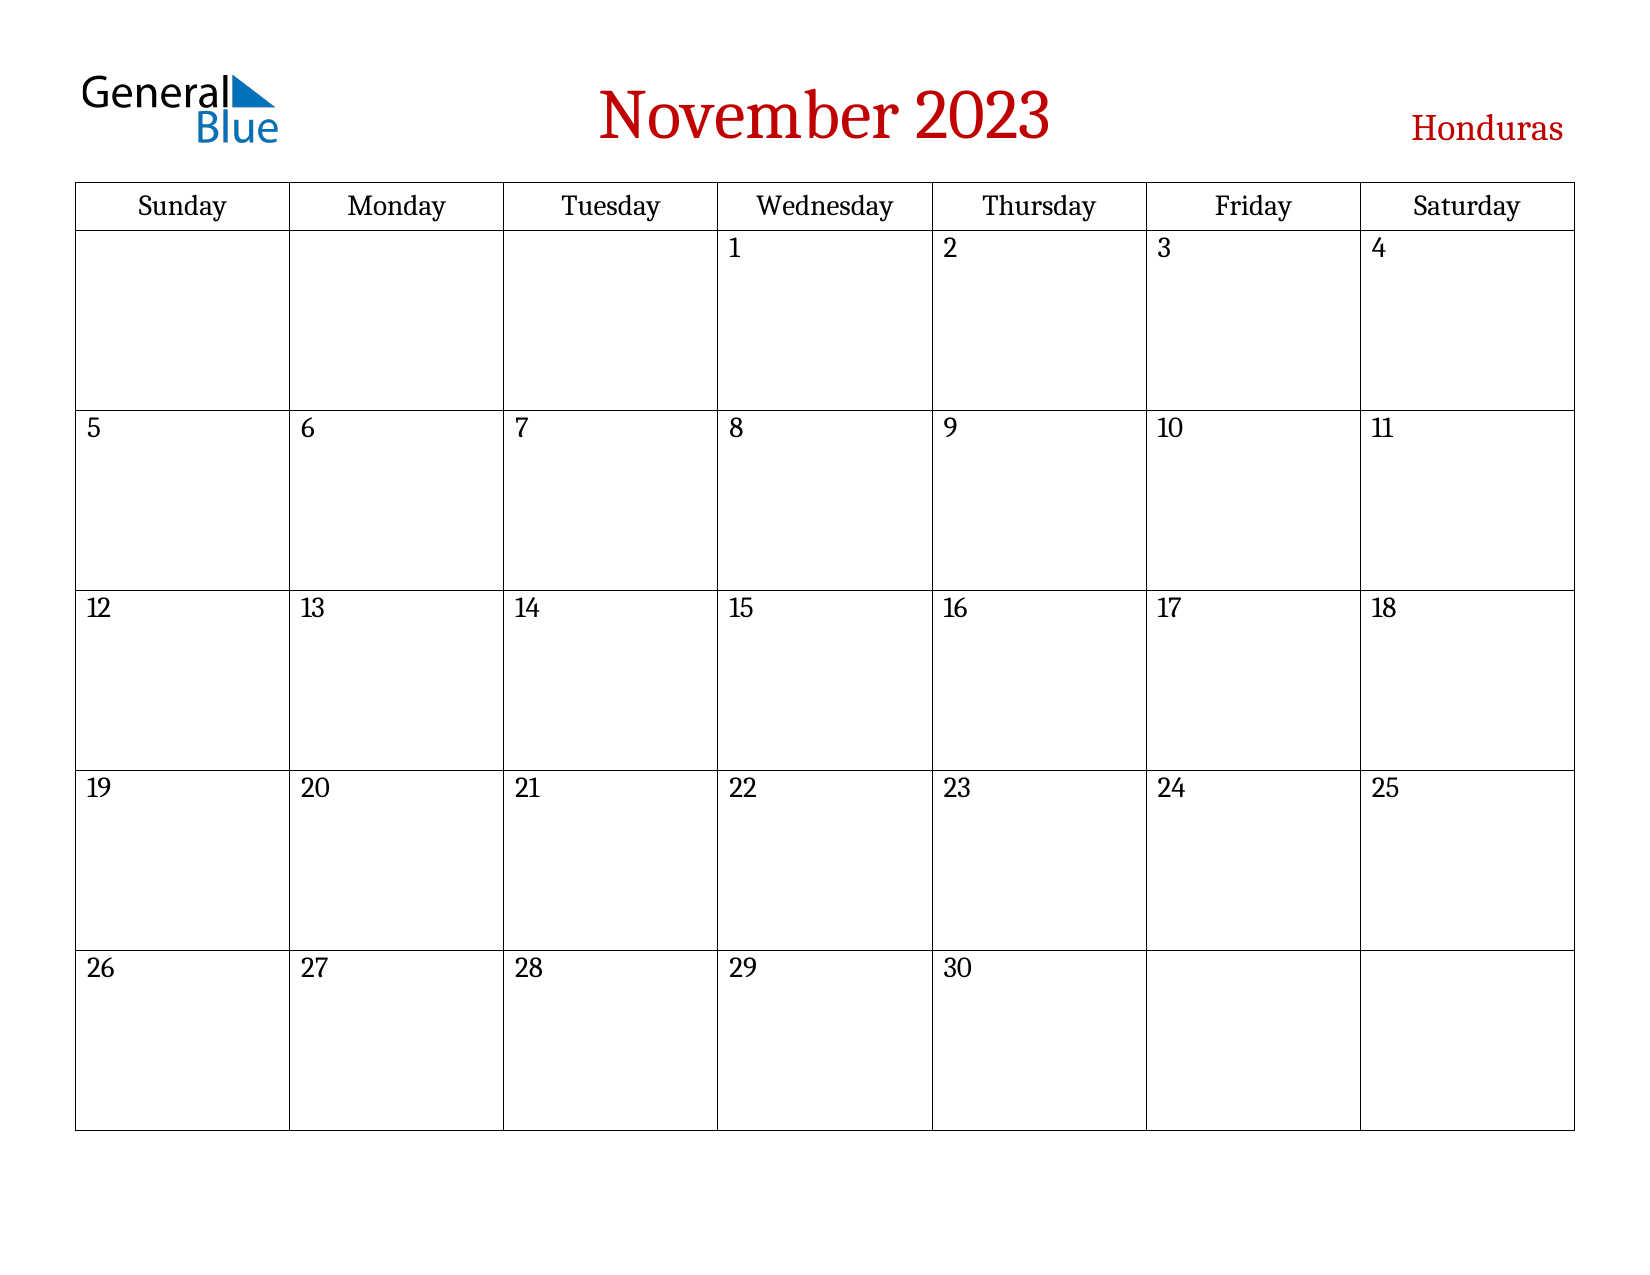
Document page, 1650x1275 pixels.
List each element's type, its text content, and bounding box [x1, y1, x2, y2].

table_cell [76, 265, 289, 410]
table_cell [1361, 625, 1574, 770]
table_cell [504, 231, 717, 264]
table_cell [504, 445, 717, 590]
table_cell [1361, 951, 1574, 985]
table_cell 23 [933, 771, 1146, 805]
table_cell [718, 805, 932, 950]
table_cell 27 [290, 951, 503, 985]
table_cell 19 [76, 771, 289, 805]
table_cell [76, 625, 289, 770]
table_header [76, 75, 503, 182]
table_cell [290, 445, 503, 590]
table_cell 28 [504, 951, 717, 985]
table_cell 9 [933, 411, 1146, 444]
table_cell 6 [290, 411, 503, 444]
table_cell 11 [1361, 411, 1574, 444]
table_cell Sunday [76, 183, 289, 230]
table_cell [933, 445, 1146, 590]
table_cell [933, 985, 1146, 1130]
table_cell [1361, 445, 1574, 590]
table_cell 3 [1147, 231, 1360, 264]
table_header Honduras [1146, 75, 1574, 182]
table_cell [290, 231, 503, 264]
table_cell Thursday [933, 183, 1146, 230]
table_cell [933, 805, 1146, 950]
table_cell 30 [933, 951, 1146, 985]
table_cell 5 [76, 411, 289, 444]
table_cell [504, 265, 717, 410]
table_cell [1147, 985, 1360, 1130]
table_cell 1 [718, 231, 932, 264]
table_cell [1147, 951, 1360, 985]
table_cell [1361, 805, 1574, 950]
table_cell [718, 445, 932, 590]
table_cell 16 [933, 591, 1146, 625]
table_cell 8 [718, 411, 932, 444]
table_cell 15 [718, 591, 932, 625]
table_cell Tuesday [504, 183, 717, 230]
table_cell [718, 985, 932, 1130]
table_cell 21 [504, 771, 717, 805]
table_cell [290, 265, 503, 410]
table_cell [504, 805, 717, 950]
picture [82, 75, 278, 143]
table_cell 26 [76, 951, 289, 985]
table_cell 10 [1147, 411, 1360, 444]
table_cell [718, 265, 932, 410]
table_cell Friday [1147, 183, 1360, 230]
table_cell Saturday [1361, 183, 1574, 230]
table_cell 17 [1147, 591, 1360, 625]
table_cell [1147, 265, 1360, 410]
table_cell [76, 445, 289, 590]
table_cell [1147, 805, 1360, 950]
table_cell 20 [290, 771, 503, 805]
table_cell 4 [1361, 231, 1574, 264]
table_cell 2 [933, 231, 1146, 264]
table_cell [504, 625, 717, 770]
table_cell Wednesday [718, 183, 932, 230]
table_cell [290, 625, 503, 770]
table_cell 7 [504, 411, 717, 444]
table_cell [504, 985, 717, 1130]
table_cell [718, 625, 932, 770]
table_cell [1147, 625, 1360, 770]
table_cell 29 [718, 951, 932, 985]
table_cell [76, 805, 289, 950]
table_cell [1147, 445, 1360, 590]
table_cell [1361, 985, 1574, 1130]
table_header November 2023 [504, 75, 1146, 182]
table_cell 25 [1361, 771, 1574, 805]
table_cell [76, 231, 289, 264]
table_cell Monday [290, 183, 503, 230]
table_cell [933, 265, 1146, 410]
table_cell 13 [290, 591, 503, 625]
table_cell [1361, 265, 1574, 410]
table_cell [76, 985, 289, 1130]
table_cell 24 [1147, 771, 1360, 805]
table_cell 12 [76, 591, 289, 625]
table_cell [933, 625, 1146, 770]
table_cell [290, 985, 503, 1130]
table_cell 22 [718, 771, 932, 805]
table_cell 14 [504, 591, 717, 625]
table_cell 18 [1361, 591, 1574, 625]
table_cell [290, 805, 503, 950]
